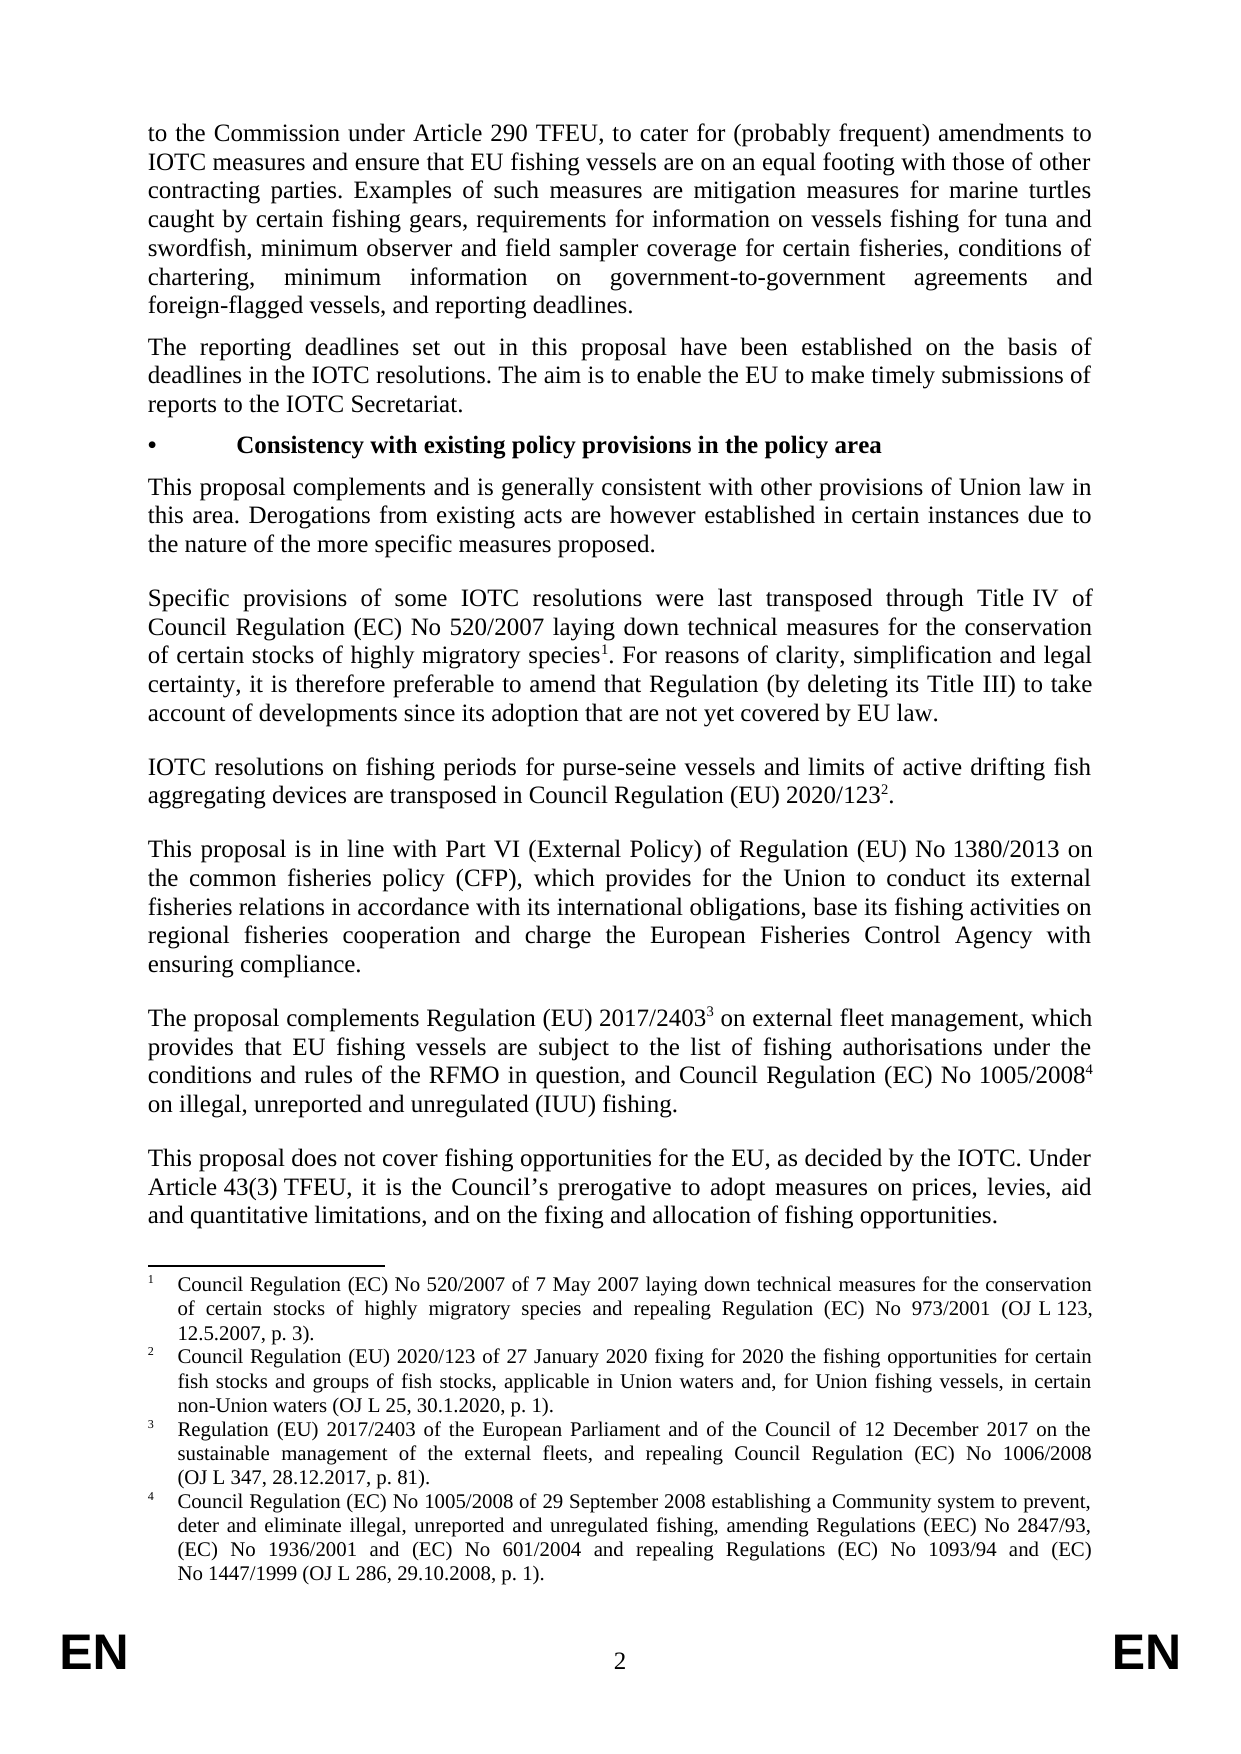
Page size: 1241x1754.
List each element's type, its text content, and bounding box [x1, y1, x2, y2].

text The reporting deadlines set out in this proposal have been established on the basis of deadlines in the IOTC resolutions. The aim is to enable the EU to make timely submissions of reports to the IOTC Secretariat. [148, 332, 1093, 418]
text Specific provisions of some IOTC resolutions were last transposed through Title IV of Council Regulation (EC) No 520/2007 laying down technical measures for the conservation of certain stocks of highly migratory species. For reasons of clarity, simplification and legal certainty, it is therefore preferable to amend that Regulation (by deleting its Title III) to take account of developments since its adoption that are not yet covered by EU law. [148, 583, 1093, 727]
subtitle • Consistency with existing policy provisions in the policy area [148, 431, 1093, 459]
text This proposal complements and is generally consistent with other provisions of Union law in this area. Derogations from existing acts are however established in certain instances due to the nature of the more specific measures proposed. [148, 472, 1093, 558]
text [148, 118, 1093, 319]
text The proposal complements Regulation (EU) 2017/2403 on external fleet management, which provides that EU fishing vessels are subject to the list of fishing authorisations under the conditions and rules of the RFMO in question, and Council Regulation (EC) No 1005/2008 on illegal, unreported and unregulated (IUU) fishing. [148, 1003, 1093, 1118]
text This proposal is in line with Part VI (External Policy) of Regulation (EU) No 1380/2013 on the common fisheries policy (CFP), which provides for the Union to conduct its external fisheries relations in accordance with its international obligations, base its fishing activities on regional fisheries cooperation and charge the European Fisheries Control Agency with ensuring compliance. [148, 834, 1093, 978]
text IOTC resolutions on fishing periods for purse-seine vessels and limits of active drifting fish aggregating devices are transposed in Council Regulation (EU) 2020/123. [148, 752, 1093, 809]
text This proposal does not cover fishing opportunities for the EU, as decided by the IOTC. Under Article 43(3) TFEU, it is the Council’s prerogative to adopt measures on prices, levies, aid and quantitative limitations, and on the fixing and allocation of fishing opportunities. [148, 1143, 1093, 1229]
